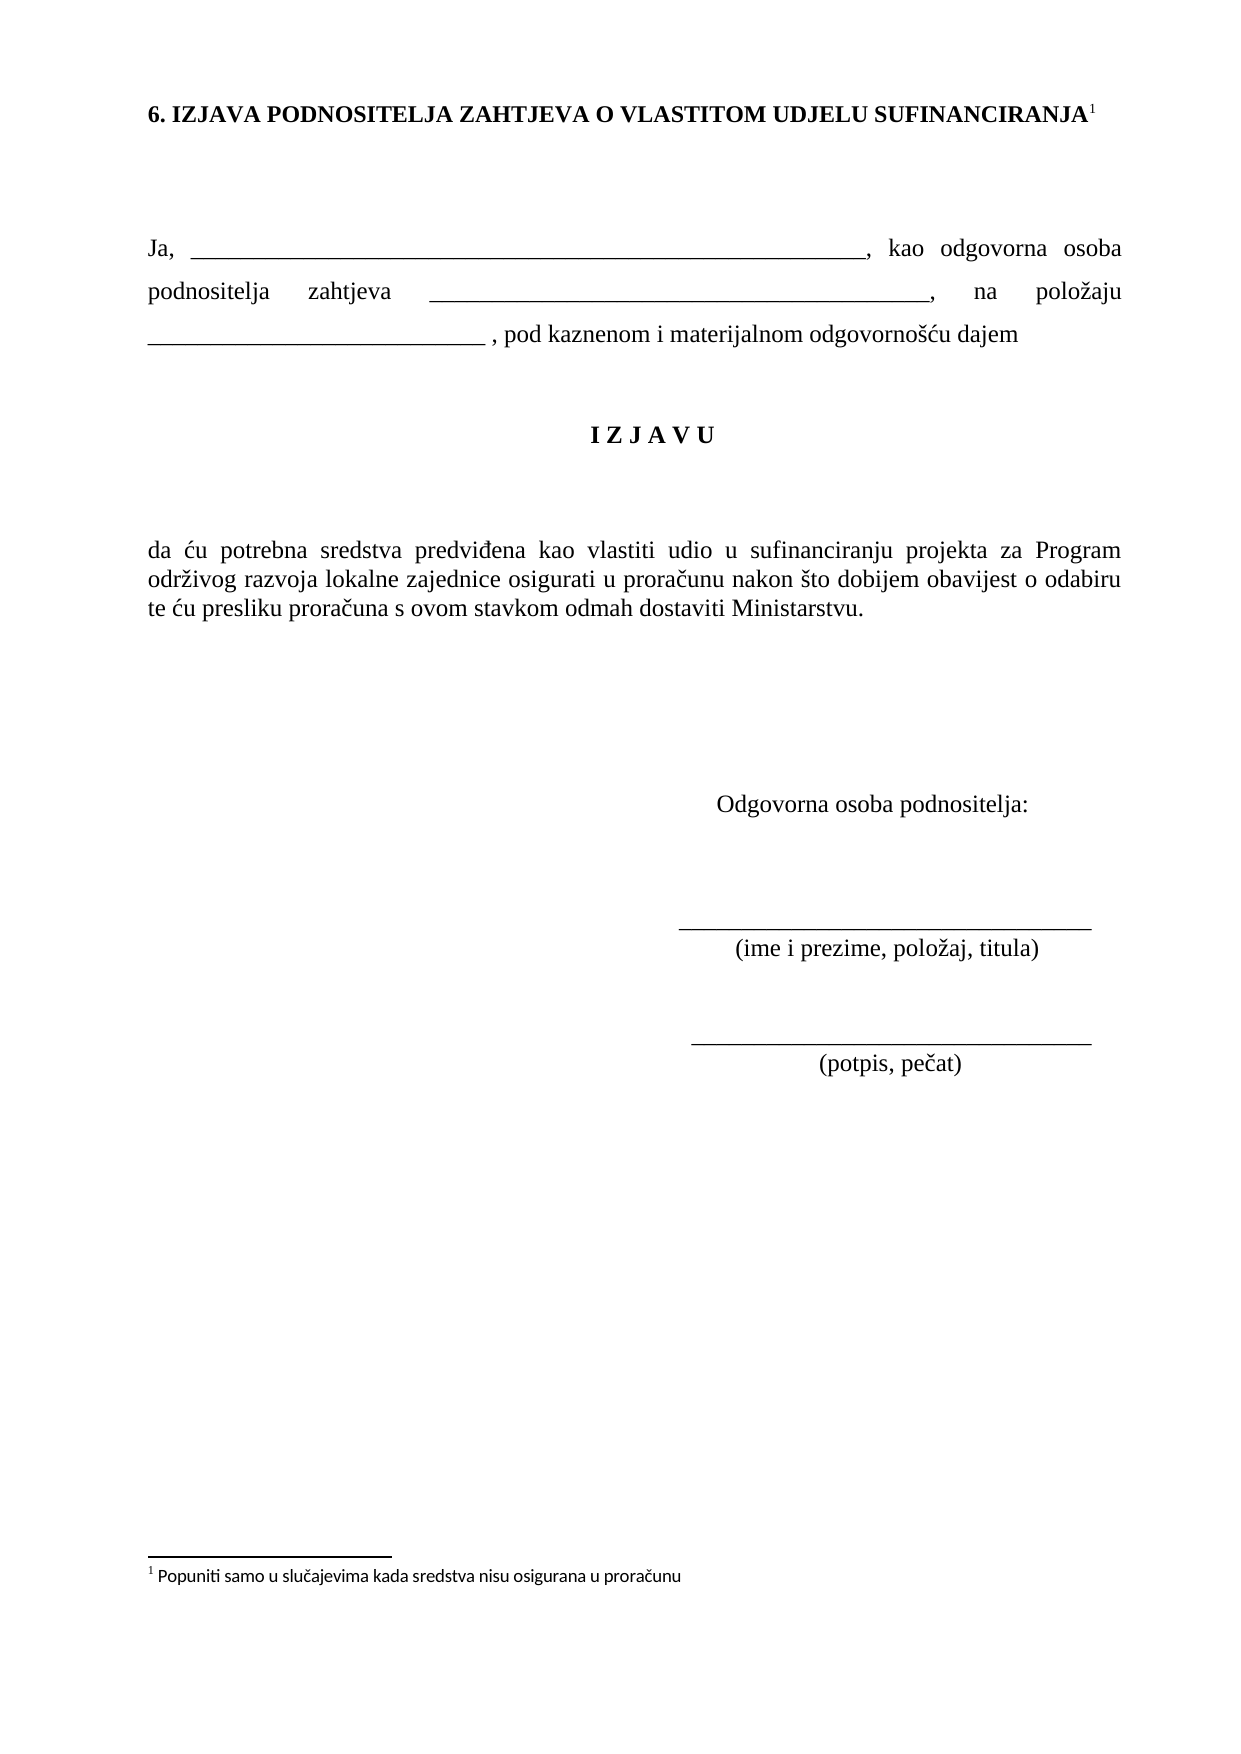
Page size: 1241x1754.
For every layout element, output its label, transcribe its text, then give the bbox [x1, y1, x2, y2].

text Odgovorna osoba podnositelja: [148, 789, 1122, 818]
text (ime i prezime, položaj, titula) [148, 933, 1122, 962]
text da ću potrebna sredstva predviđena kao vlastiti udio u sufinanciranju projekta za Program održivog razvoja lokalne zajednice osigurati u proračunu nakon što dobijem obavijest o odabiru te ću presliku proračuna s ovom stavkom odmah dostaviti Ministarstvu. [148, 535, 1122, 621]
text ________________________________ [148, 1019, 1122, 1048]
text Ja, ______________________________________________________, kao odgovorna osoba podnositelja zahtjeva ________________________________________, na položaju ___________________________ , pod kaznenom i materijalnom odgovornošću dajem [148, 233, 1122, 348]
text 6. IZJAVA PODNOSITELJA ZAHTJEVA O VLASTITOM UDJELU SUFINANCIRANJA [148, 100, 1167, 128]
text (potpis, pečat) [664, 1048, 1122, 1077]
text I Z J A V U [516, 420, 1122, 449]
text _________________________________ [148, 904, 1122, 933]
